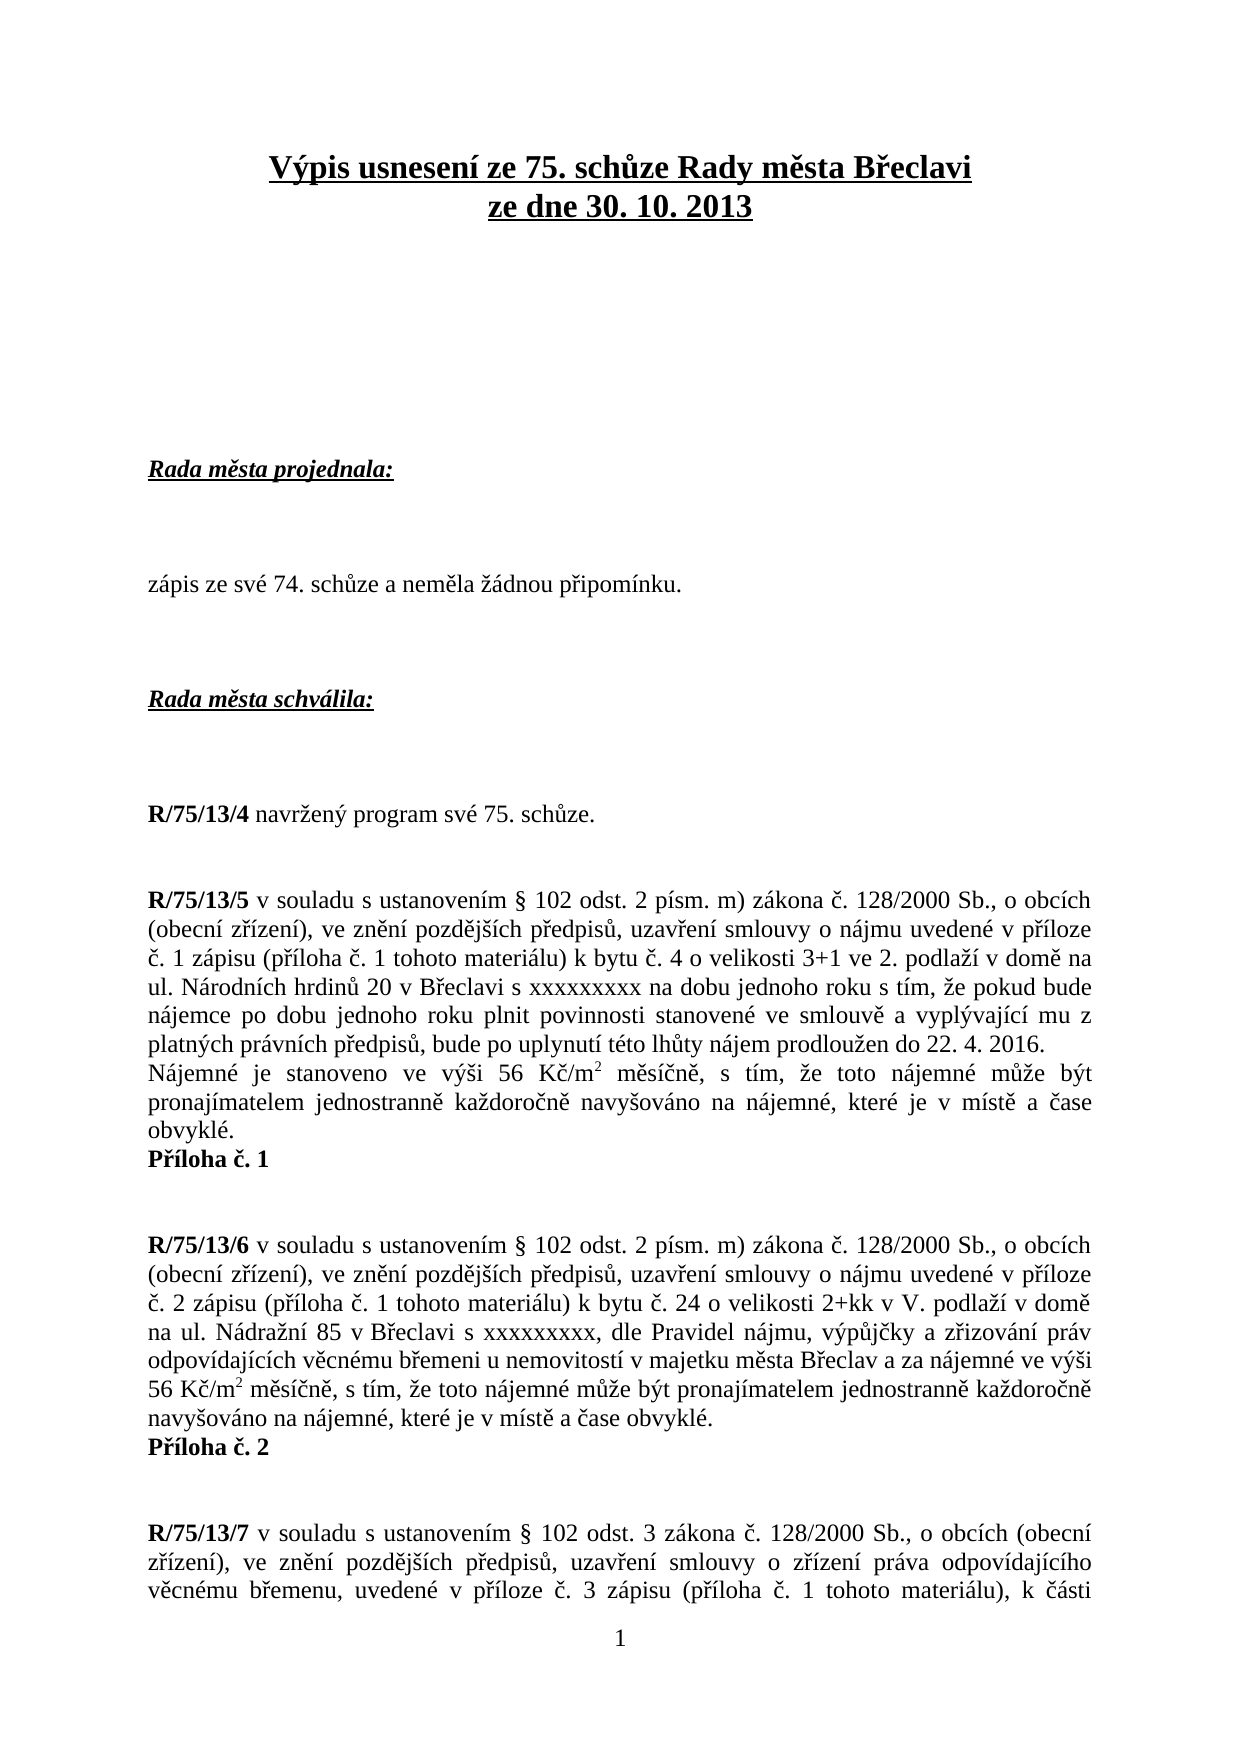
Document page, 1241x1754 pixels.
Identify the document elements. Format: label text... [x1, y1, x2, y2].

subtitle Výpis usnesení ze 75. schůze Rady města Břeclavi [148, 148, 1093, 186]
text Příloha č. 1 [148, 1144, 1093, 1173]
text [148, 1518, 1093, 1604]
text zápis ze své 74. schůze a neměla žádnou připomínku. [148, 569, 1093, 598]
text Příloha č. 2 [148, 1432, 1093, 1461]
text Rada města schválila: [148, 684, 1093, 713]
text R/75/13/4 navržený program své 75. schůze. [148, 799, 1093, 828]
text R/75/13/5 v souladu s ustanovením § 102 odst. 2 písm. m) zákona č. 128/2000 Sb., o obcích (obecní zřízení), ve znění pozdějších předpisů, uzavření smlouvy o nájmu uvedené v příloze č. 1 zápisu (příloha č. 1 tohoto materiálu) k bytu č. 4 o velikosti 3+1 ve 2. podlaží v domě na ul. Národních hrdinů 20 v Břeclavi s xxxxxxxxx na dobu jednoho roku s tím, že pokud bude nájemce po dobu jednoho roku plnit povinnosti stanovené ve smlouvě a vyplývající mu z platných právních předpisů, bude po uplynutí této lhůty nájem prodloužen do 22. 4. 2016. [148, 886, 1093, 1058]
text R/75/13/6 v souladu s ustanovením § 102 odst. 2 písm. m) zákona č. 128/2000 Sb., o obcích (obecní zřízení), ve znění pozdějších předpisů, uzavření smlouvy o nájmu uvedené v příloze č. 2 zápisu (příloha č. 1 tohoto materiálu) k bytu č. 24 o velikosti 2+kk v V. podlaží v domě na ul. Nádražní 85 v Břeclavi s xxxxxxxxx, dle Pravidel nájmu, výpůjčky a zřizování práv odpovídajících věcnému břemeni u nemovitostí v majetku města Břeclav a za nájemné ve výši 56 Kč/m2 měsíčně, s tím, že toto nájemné může být pronajímatelem jednostranně každoročně navyšováno na nájemné, které je v místě a čase obvyklé. [148, 1231, 1093, 1432]
text Nájemné je stanoveno ve výši 56 Kč/m2 měsíčně, s tím, že toto nájemné může být pronajímatelem jednostranně každoročně navyšováno na nájemné, které je v místě a čase obvyklé. [148, 1058, 1093, 1144]
subtitle ze dne 30. 10. 2013 [148, 186, 1093, 224]
text Rada města projednala: [148, 454, 1093, 483]
